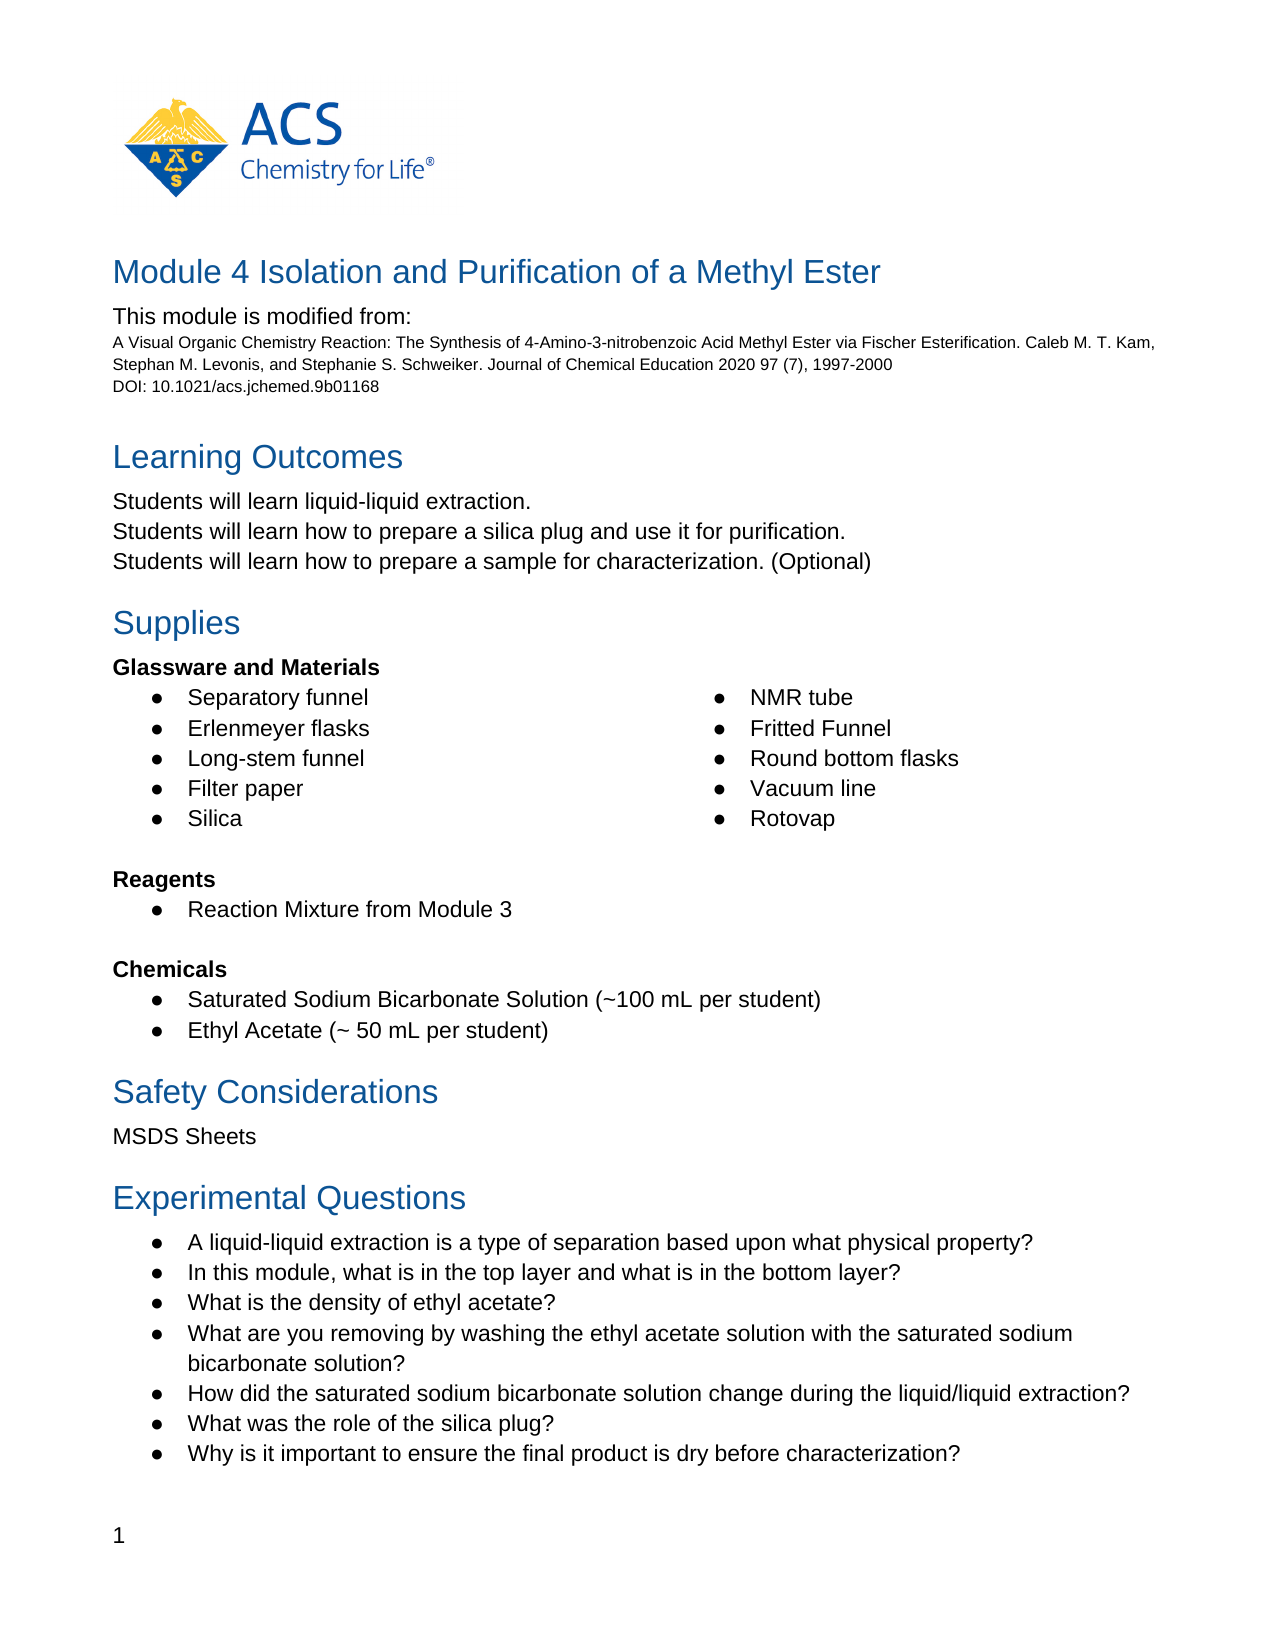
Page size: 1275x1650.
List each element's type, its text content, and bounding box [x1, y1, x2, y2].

list Erlenmeyer flasks [150, 714, 600, 741]
text This module is modified from: [112, 303, 1162, 329]
list NMR tube [712, 684, 1162, 711]
list Rotovap [712, 805, 1162, 832]
list Ethyl Acetate (~ 50 mL per student) [150, 1017, 1162, 1043]
text MSDS Sheets [112, 1123, 1162, 1149]
list Fritted Funnel [712, 714, 1162, 741]
subtitle Module 4 Isolation and Purification of a Methyl Ester [112, 252, 1162, 291]
text DOI: 10.1021/acs.jchemed.9b01168 [112, 377, 1162, 396]
text Students will learn how to prepare a sample for characterization. (Optional) [112, 548, 1162, 574]
subtitle Safety Considerations [112, 1072, 1162, 1110]
list Round bottom flasks [712, 745, 1162, 771]
list Long-stem funnel [150, 745, 600, 771]
list What are you removing by washing the ethyl acetate solution with the saturated sodium bicarbonate solution? [150, 1319, 1162, 1376]
list Vacuum line [712, 775, 1162, 801]
text Students will learn liquid-liquid extraction. [112, 488, 1162, 514]
text A Visual Organic Chemistry Reaction: The Synthesis of 4-Amino-3-nitrobenzoic Acid Methyl Ester via Fischer Esterification. Caleb M. T. Kam, Stephan M. Levonis, and Stephanie S. Schweiker. Journal of Chemical Education 2020 97 (7), 1997-2000 [112, 333, 1162, 374]
list Reaction Mixture from Module 3 [150, 896, 1162, 922]
list What is the density of ethyl acetate? [150, 1289, 1162, 1316]
text Students will learn how to prepare a silica plug and use it for purification. [112, 518, 1162, 544]
text Chemicals [112, 956, 1162, 983]
list Silica [150, 805, 600, 832]
subtitle Experimental Questions [112, 1178, 1162, 1216]
text Reagents [112, 866, 1162, 892]
subtitle Supplies [112, 603, 1162, 642]
list Filter paper [150, 775, 600, 801]
list In this module, what is in the top layer and what is in the bottom layer? [150, 1259, 1162, 1286]
list Why is it important to ensure the final product is dry before characterization? [150, 1440, 1162, 1467]
picture [112, 75, 465, 215]
list A liquid-liquid extraction is a type of separation based upon what physical property? [150, 1229, 1162, 1255]
list How did the saturated sodium bicarbonate solution change during the liquid/liquid extraction? [150, 1380, 1162, 1406]
list What was the role of the silica plug? [150, 1410, 1162, 1437]
list Saturated Sodium Bicarbonate Solution (~100 mL per student) [150, 986, 1162, 1013]
subtitle Learning Outcomes [112, 437, 1162, 475]
text Glassware and Materials [112, 654, 1162, 681]
list Separatory funnel [150, 684, 600, 711]
